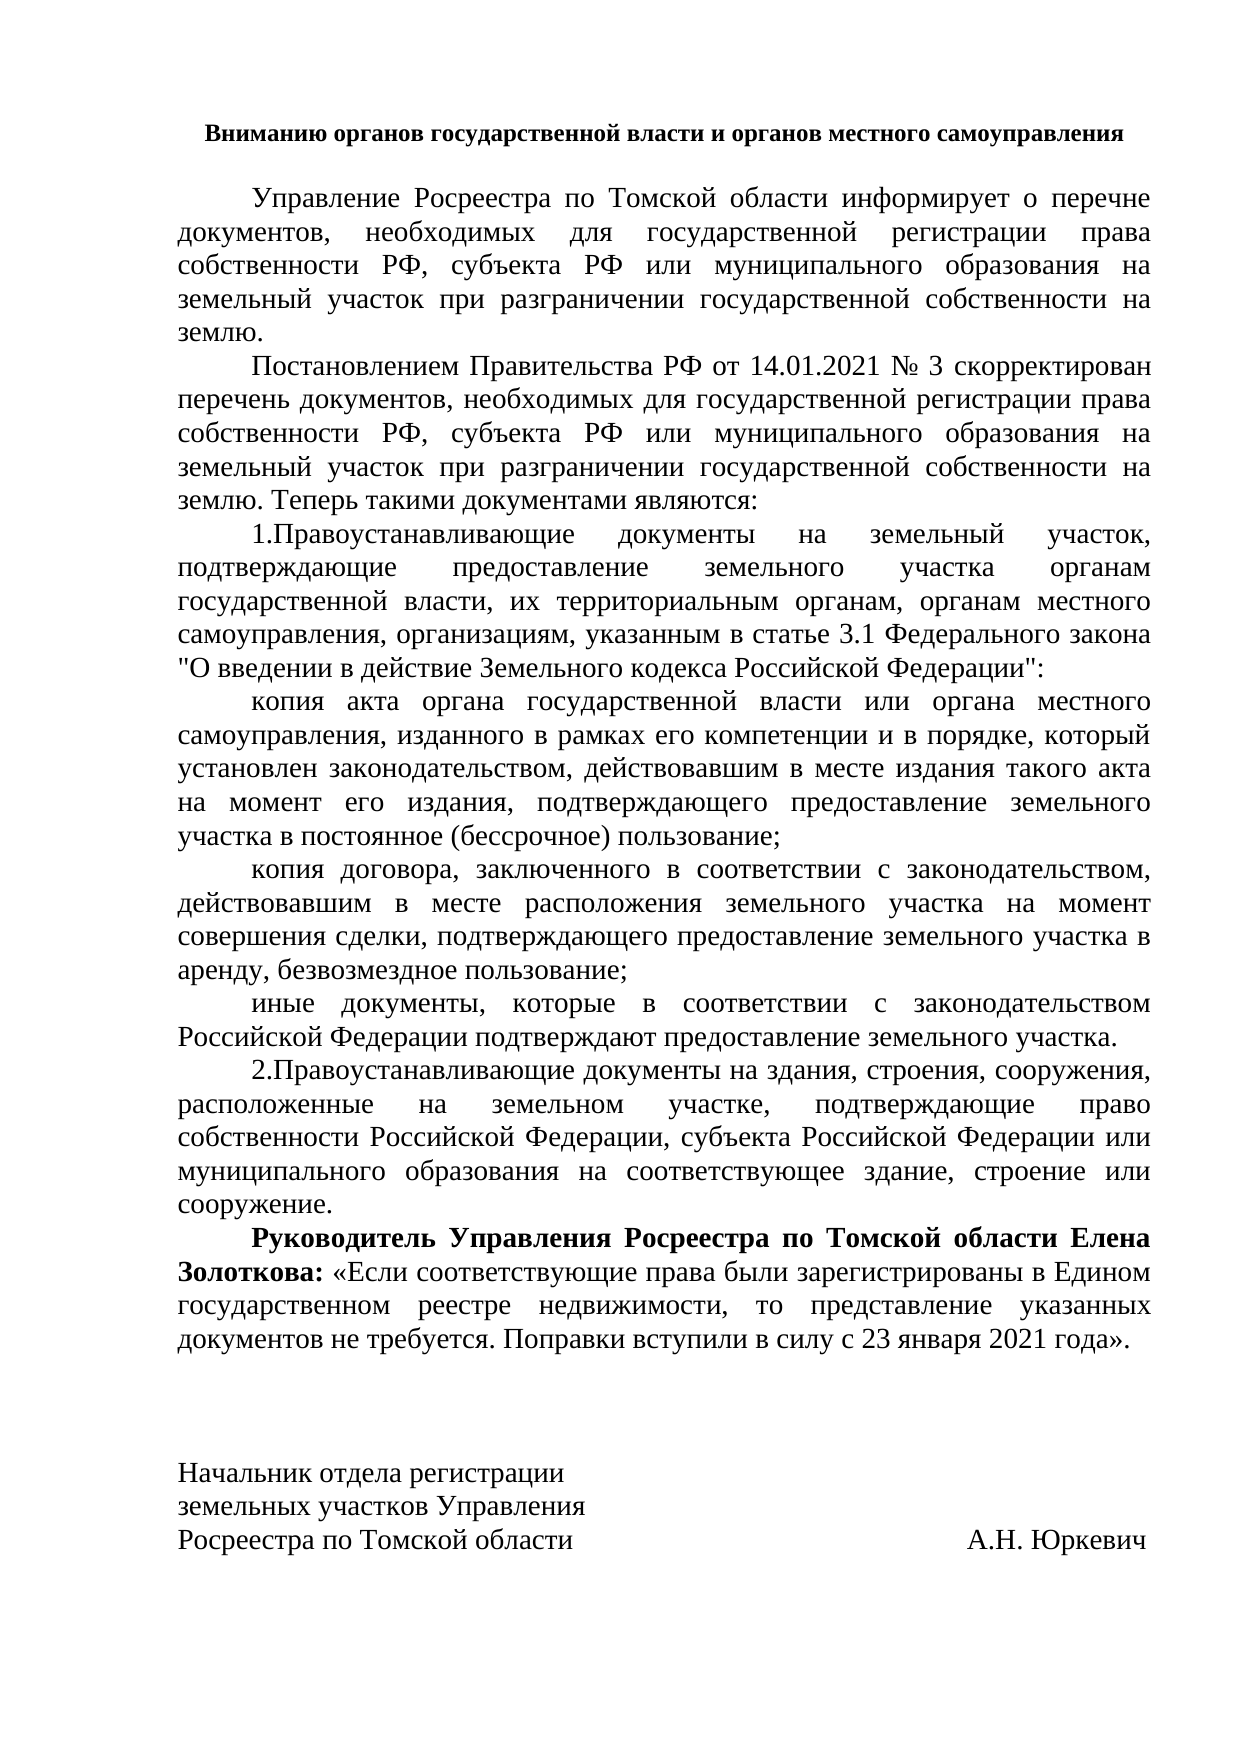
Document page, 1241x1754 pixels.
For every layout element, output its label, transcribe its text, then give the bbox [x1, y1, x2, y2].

text земельных участков Управления [177, 1488, 1152, 1522]
text копия акта органа государственной власти или органа местного самоуправления, изданного в рамках его компетенции и в порядке, который установлен законодательством, действовавшим в месте издания такого акта на момент его издания, подтверждающего предоставление земельного участка в постоянное (бессрочное) пользование; [177, 683, 1152, 851]
text Вниманию органов государственной власти и органов местного самоуправления [177, 118, 1152, 147]
text Руководитель Управления Росреестра по Томской области Елена Золоткова: «Если соответствующие права были зарегистрированы в Едином государственном реестре недвижимости, то представление указанных документов не требуется. Поправки вступили в силу с 23 января 2021 года». [177, 1220, 1152, 1354]
text 2.Правоустанавливающие документы на здания, строения, сооружения, расположенные на земельном участке, подтверждающие право собственности Российской Федерации, субъекта Российской Федерации или муниципального образования на соответствующее здание, строение или сооружение. [177, 1052, 1152, 1220]
text Начальник отдела регистрации [177, 1455, 1152, 1488]
text иные документы, которые в соответствии с законодательством Российской Федерации подтверждают предоставление земельного участка. [177, 985, 1152, 1052]
text копия договора, заключенного в соответствии с законодательством, действовавшим в месте расположения земельного участка на момент совершения сделки, подтверждающего предоставление земельного участка в аренду, безвозмездное пользование; [177, 851, 1152, 985]
text 1.Правоустанавливающие документы на земельный участок, подтверждающие предоставление земельного участка органам государственной власти, их территориальным органам, органам местного самоуправления, организациям, указанным в статье 3.1 Федерального закона "О введении в действие Земельного кодекса Российской Федерации": [177, 516, 1152, 683]
text Росреестра по Томской области А.Н. Юркевич [177, 1522, 1152, 1556]
text Постановлением Правительства РФ от 14.01.2021 № 3 скорректирован перечень документов, необходимых для государственной регистрации права собственности РФ, субъекта РФ или муниципального образования на земельный участок при разграничении государственной собственности на землю. Теперь такими документами являются: [177, 348, 1152, 516]
text Управление Росреестра по Томской области информирует о перечне документов, необходимых для государственной регистрации права собственности РФ, субъекта РФ или муниципального образования на земельный участок при разграничении государственной собственности на землю. [177, 180, 1152, 348]
